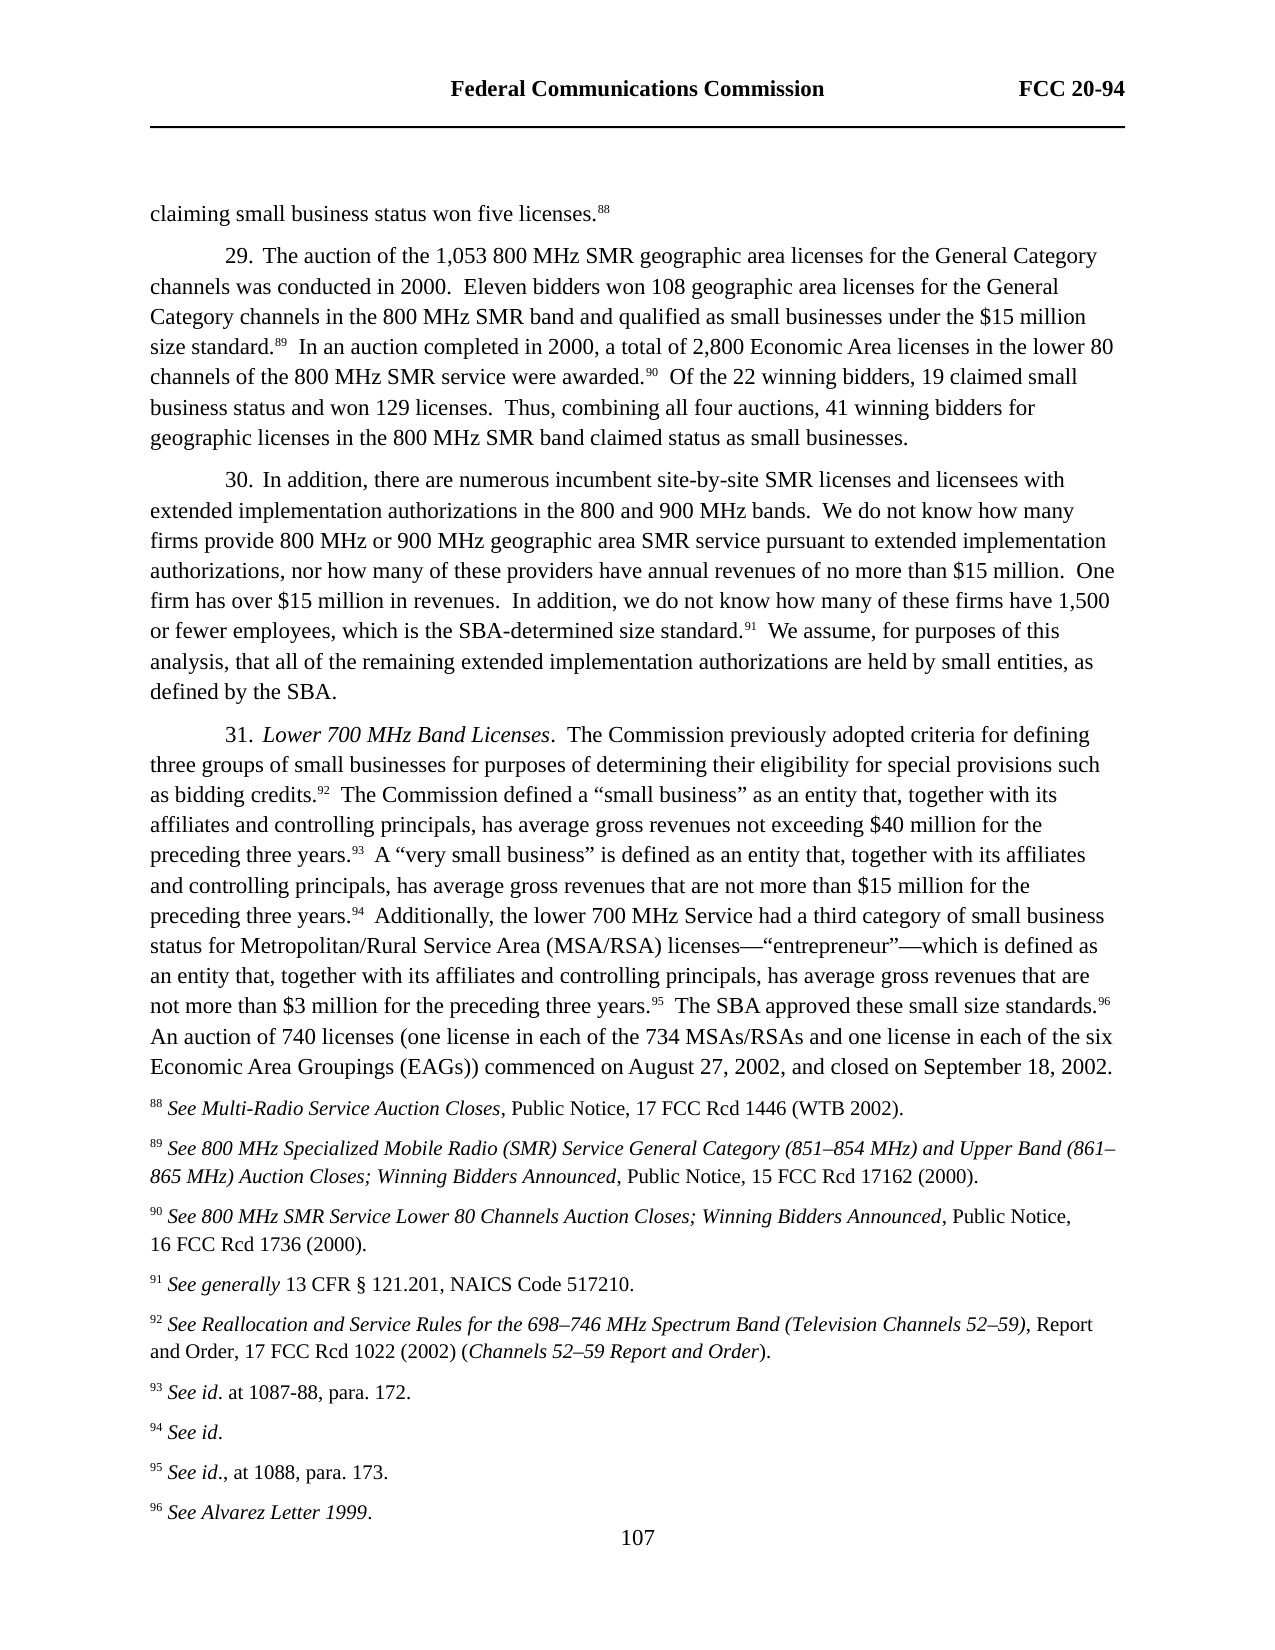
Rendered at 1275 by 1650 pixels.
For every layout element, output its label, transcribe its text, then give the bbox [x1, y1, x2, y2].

text The auction of the 1,053 800 MHz SMR geographic area licenses for the General Category channels was conducted in 2000. Eleven bidders won 108 geographic area licenses for the General Category channels in the 800 MHz SMR band and qualified as small businesses under the $15 million size standard. In an auction completed in 2000, a total of 2,800 Economic Area licenses in the lower 80 channels of the 800 MHz SMR service were awarded. Of the 22 winning bidders, 19 claimed small business status and won 129 licenses. Thus, combining all four auctions, 41 winning bidders for geographic licenses in the 800 MHz SMR band claimed status as small businesses. [150, 243, 1125, 450]
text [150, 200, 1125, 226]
text In addition, there are numerous incumbent site-by-site SMR licenses and licensees with extended implementation authorizations in the 800 and 900 MHz bands. We do not know how many firms provide 800 MHz or 900 MHz geographic area SMR service pursuant to extended implementation authorizations, nor how many of these providers have annual revenues of no more than $15 million. One firm has over $15 million in revenues. In addition, we do not know how many of these firms have 1,500 or fewer employees, which is the SBA-determined size standard. We assume, for purposes of this analysis, that all of the remaining extended implementation authorizations are held by small entities, as defined by the SBA. [150, 467, 1125, 704]
text Lower 700 MHz Band Licenses. The Commission previously adopted criteria for defining three groups of small businesses for purposes of determining their eligibility for special provisions such as bidding credits. The Commission defined a “small business” as an entity that, together with its affiliates and controlling principals, has average gross revenues not exceeding $40 million for the preceding three years. A “very small business” is defined as an entity that, together with its affiliates and controlling principals, has average gross revenues that are not more than $15 million for the preceding three years. Additionally, the lower 700 MHz Service had a third category of small business status for Metropolitan/Rural Service Area (MSA/RSA) licenses—“entrepreneur”—which is defined as an entity that, together with its affiliates and controlling principals, has average gross revenues that are not more than $3 million for the preceding three years. The SBA approved these small size standards. An auction of 740 licenses (one license in each of the 734 MSAs/RSAs and one license in each of the six Economic Area Groupings (EAGs)) commenced on August 27, 2002, and closed on September 18, 2002. Of the 740 licenses available for auction, 484 licenses were won by 102 winning bidders. Seventy-two of the winning bidders claimed small business, very small business, or entrepreneur status and won a total of 329 licenses. A second auction commenced on May 28, 2003, closed on June 13, 2003, and included 256 licenses: 5 EAG licenses and 476 Cellular Market Area licenses. Seventeen winning bidders claimed small or very small business status and won 60 licenses, and nine winning bidders claimed entrepreneur status and won 154 licenses. On July 26, 2005, the Commission completed an auction of 5 licenses in the Lower 700 MHz band (Auction No. 60). There were three winning bidders for five licenses. All three winning bidders claimed small business status. [150, 721, 1125, 1079]
